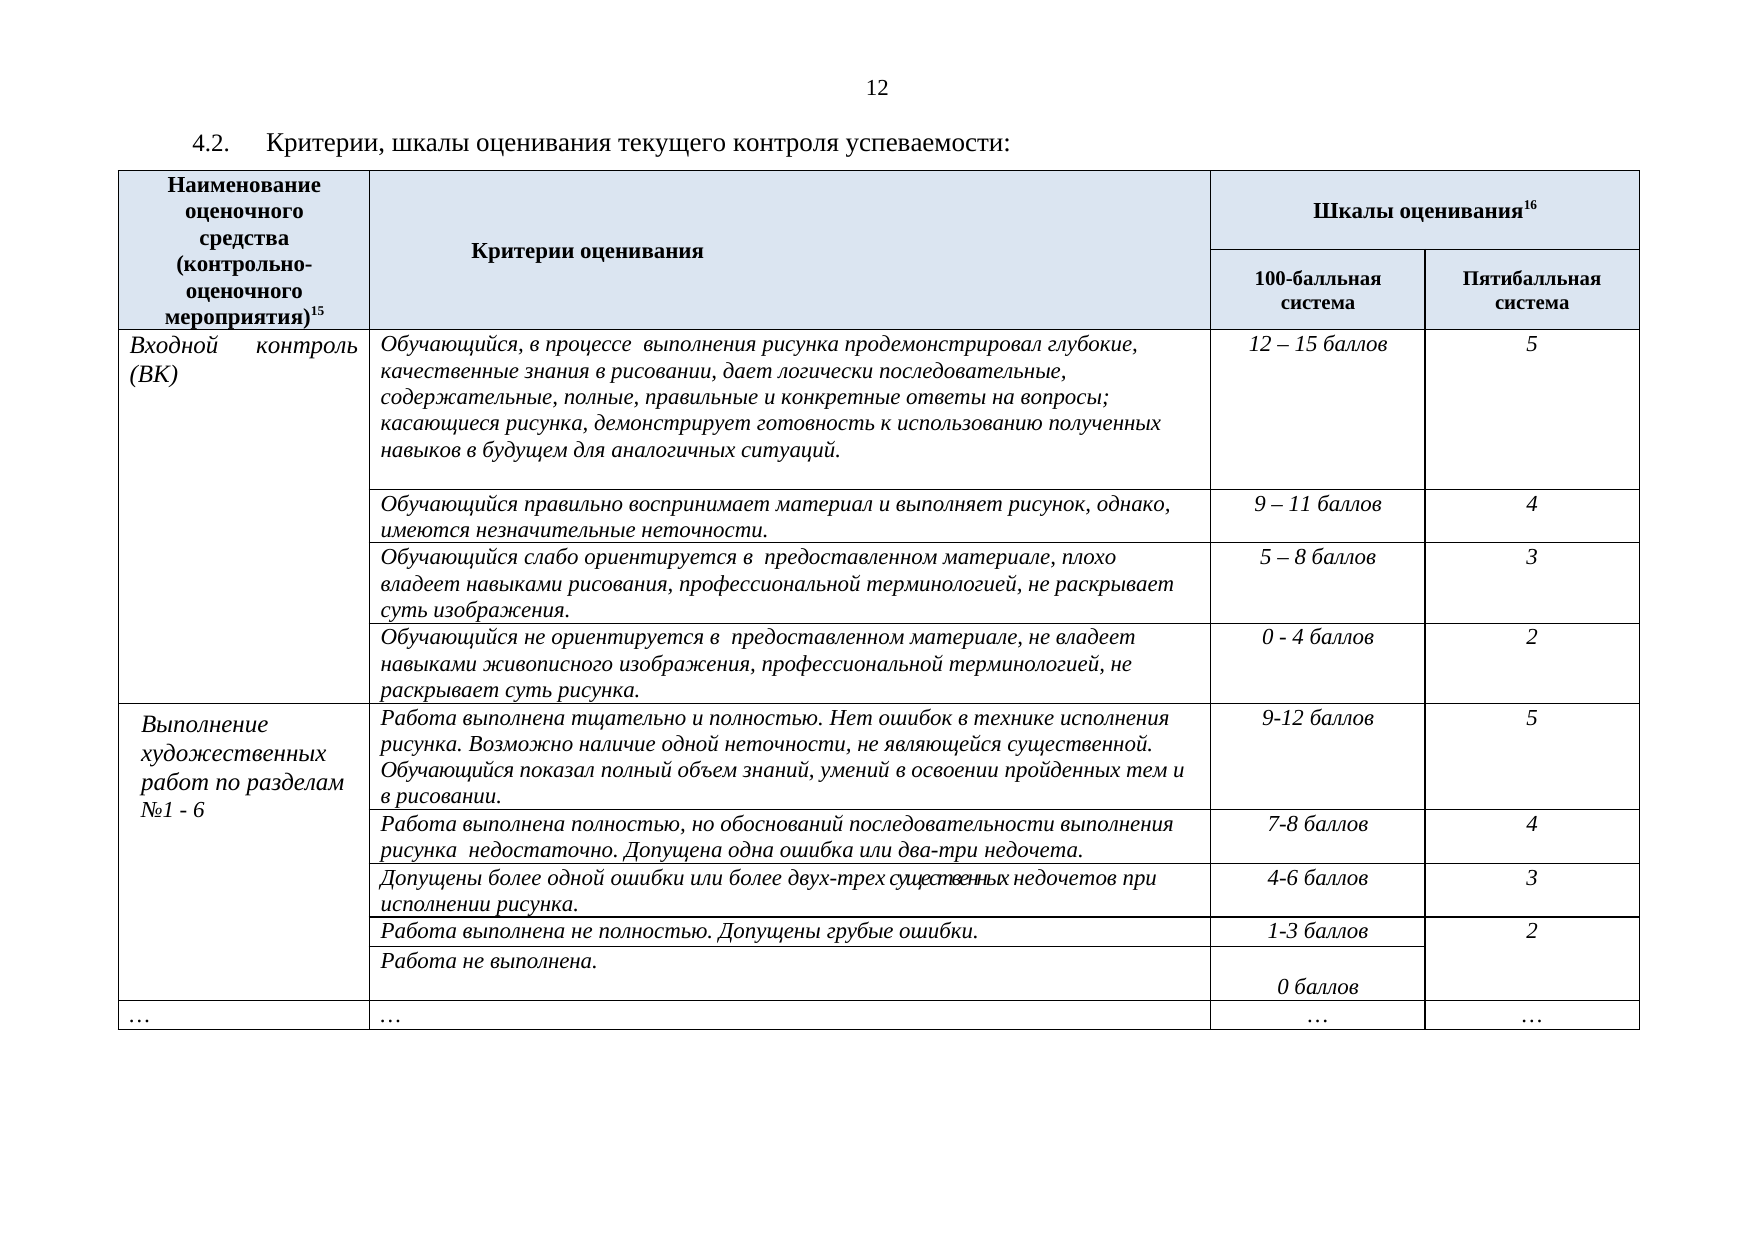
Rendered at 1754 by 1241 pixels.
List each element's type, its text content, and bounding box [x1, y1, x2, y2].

table_cell 1-3 баллов [1211, 918, 1424, 946]
table_cell Обучающийся слабо ориентируется в предоставленном материале, плохо владеет навыками рисования, профессиональной терминологией, не раскрывает суть изображения. [370, 543, 1210, 622]
table_cell Работа выполнена полностью, но обоснований последовательности выполнения рисунка недостаточно. Допущена одна ошибка или два-три недочета. [370, 810, 1210, 863]
table_header Критерии оценивания [370, 171, 1210, 329]
table_cell 100-балльная система [1211, 250, 1424, 329]
table_cell 5 – 8 баллов [1211, 543, 1424, 622]
table_cell … [1426, 1001, 1639, 1029]
table_cell Работа выполнена не полностью. Допущены грубые ошибки. [370, 918, 1210, 946]
table_cell 5 [1426, 704, 1639, 809]
table_cell 2 [1426, 918, 1639, 1000]
table_cell 4-6 баллов [1211, 864, 1424, 916]
table_cell Входной контроль (ВК) [119, 330, 369, 702]
table_cell Пятибалльная система [1426, 250, 1639, 329]
table_cell 9-12 баллов [1211, 704, 1424, 809]
table_cell Обучающийся, в процессе выполнения рисунка продемонстрировал глубокие, качественные знания в рисовании, дает логически последовательные, содержательные, полные, правильные и конкретные ответы на вопросы; касающиеся рисунка, демонстрирует готовность к использованию полученных навыков в будущем для аналогичных ситуаций. [370, 330, 1210, 488]
table_cell … [1211, 1001, 1424, 1029]
table_cell 4 [1426, 490, 1639, 542]
table_cell 5 [1426, 330, 1639, 488]
table_cell Допущены более одной ошибки или более двух-трех существенных недочетов при исполнении рисунка. [370, 864, 1210, 916]
table_cell 7-8 баллов [1211, 810, 1424, 863]
table_cell 4 [1426, 810, 1639, 863]
table_cell Обучающийся правильно воспринимает материал и выполняет рисунок, однако, имеются незначительные неточности. [370, 490, 1210, 542]
table_cell Работа выполнена тщательно и полностью. Нет ошибок в технике исполнения рисунка. Возможно наличие одной неточности, не являющейся существенной. Обучающийся показал полный объем знаний, умений в освоении пройденных тем и в рисовании. [370, 704, 1210, 809]
table_cell 12 – 15 баллов [1211, 330, 1424, 488]
table_header Шкалы оценивания [1211, 171, 1639, 249]
table_header Наименование оценочного средства (контрольно-оценочного мероприятия) [119, 171, 369, 329]
table_cell 9 – 11 баллов [1211, 490, 1424, 542]
table_cell 3 [1426, 864, 1639, 916]
table_cell Обучающийся не ориентируется в предоставленном материале, не владеет навыками живописного изображения, профессиональной терминологией, не раскрывает суть рисунка. [370, 624, 1210, 702]
table_cell Работа не выполнена. [370, 947, 1210, 1000]
table_cell 3 [1426, 543, 1639, 622]
table_cell Выполнение художественных работ по разделам №1 - 6 [119, 704, 369, 1000]
table_cell … [370, 1001, 1210, 1029]
table_cell 2 [1426, 624, 1639, 702]
table_cell 0 баллов [1211, 947, 1424, 1000]
table_cell … [119, 1001, 369, 1029]
subtitle Критерии, шкалы оценивания текущего контроля успеваемости: [192, 127, 1636, 158]
table_cell 0 - 4 баллов [1211, 624, 1424, 702]
